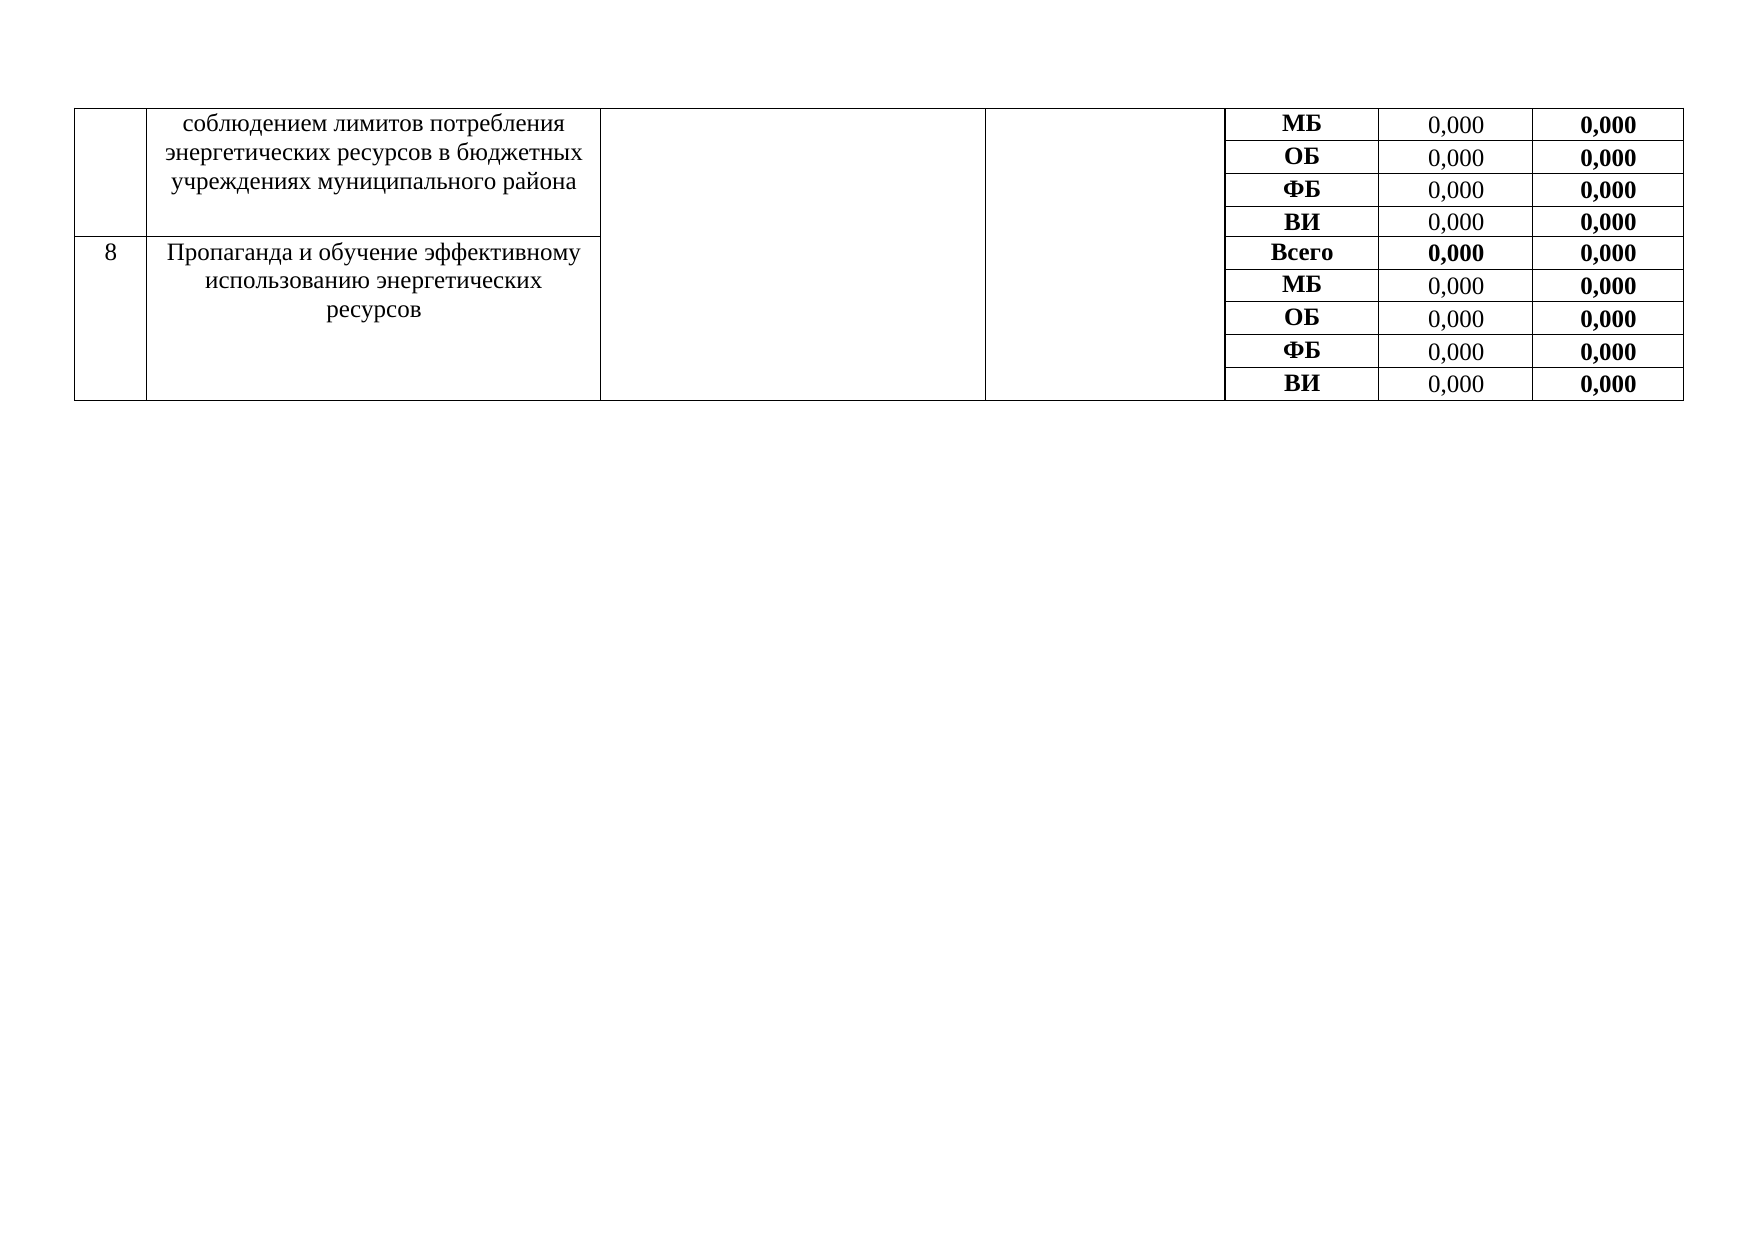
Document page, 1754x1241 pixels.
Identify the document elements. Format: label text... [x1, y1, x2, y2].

table_cell 0,000 [1533, 335, 1683, 367]
table_cell ОБ [1226, 141, 1378, 173]
table_cell Всего [1226, 237, 1378, 268]
table_cell 0,000 [1533, 270, 1683, 301]
table_cell 0,000 [1533, 302, 1683, 334]
table_cell 0,000 [1533, 207, 1683, 236]
table_cell 0,000 [1379, 174, 1532, 206]
table_cell ВИ [1226, 207, 1378, 236]
table_cell 0,000 [1379, 207, 1532, 236]
table_cell ОБ [1226, 302, 1378, 334]
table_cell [147, 109, 600, 236]
table_cell Пропаганда и обучение эффективному использованию энергетических ресурсов [147, 237, 600, 400]
table_cell 0,000 [1533, 174, 1683, 206]
table_cell 7 [75, 109, 146, 236]
table_cell МБ [1226, 270, 1378, 301]
table_cell 0,000 [1379, 302, 1532, 334]
table_cell 0,000 [1379, 368, 1532, 400]
table_cell 0,000 [1379, 109, 1532, 140]
table_cell ФБ [1226, 335, 1378, 367]
table_cell 0,000 [1533, 109, 1683, 140]
table_cell 0,000 [1533, 141, 1683, 173]
table_cell 0,000 [1533, 237, 1683, 268]
table_cell МБ [1226, 109, 1378, 140]
table_cell 0,000 [1379, 237, 1532, 268]
table_cell 8 [75, 237, 146, 400]
table_cell 0,000 [1379, 270, 1532, 301]
table_cell 0,000 [1379, 141, 1532, 173]
table_cell ВИ [1226, 368, 1378, 400]
table_cell 0,000 [1379, 335, 1532, 367]
table_cell 0,000 [1533, 368, 1683, 400]
table_cell ФБ [1226, 174, 1378, 206]
